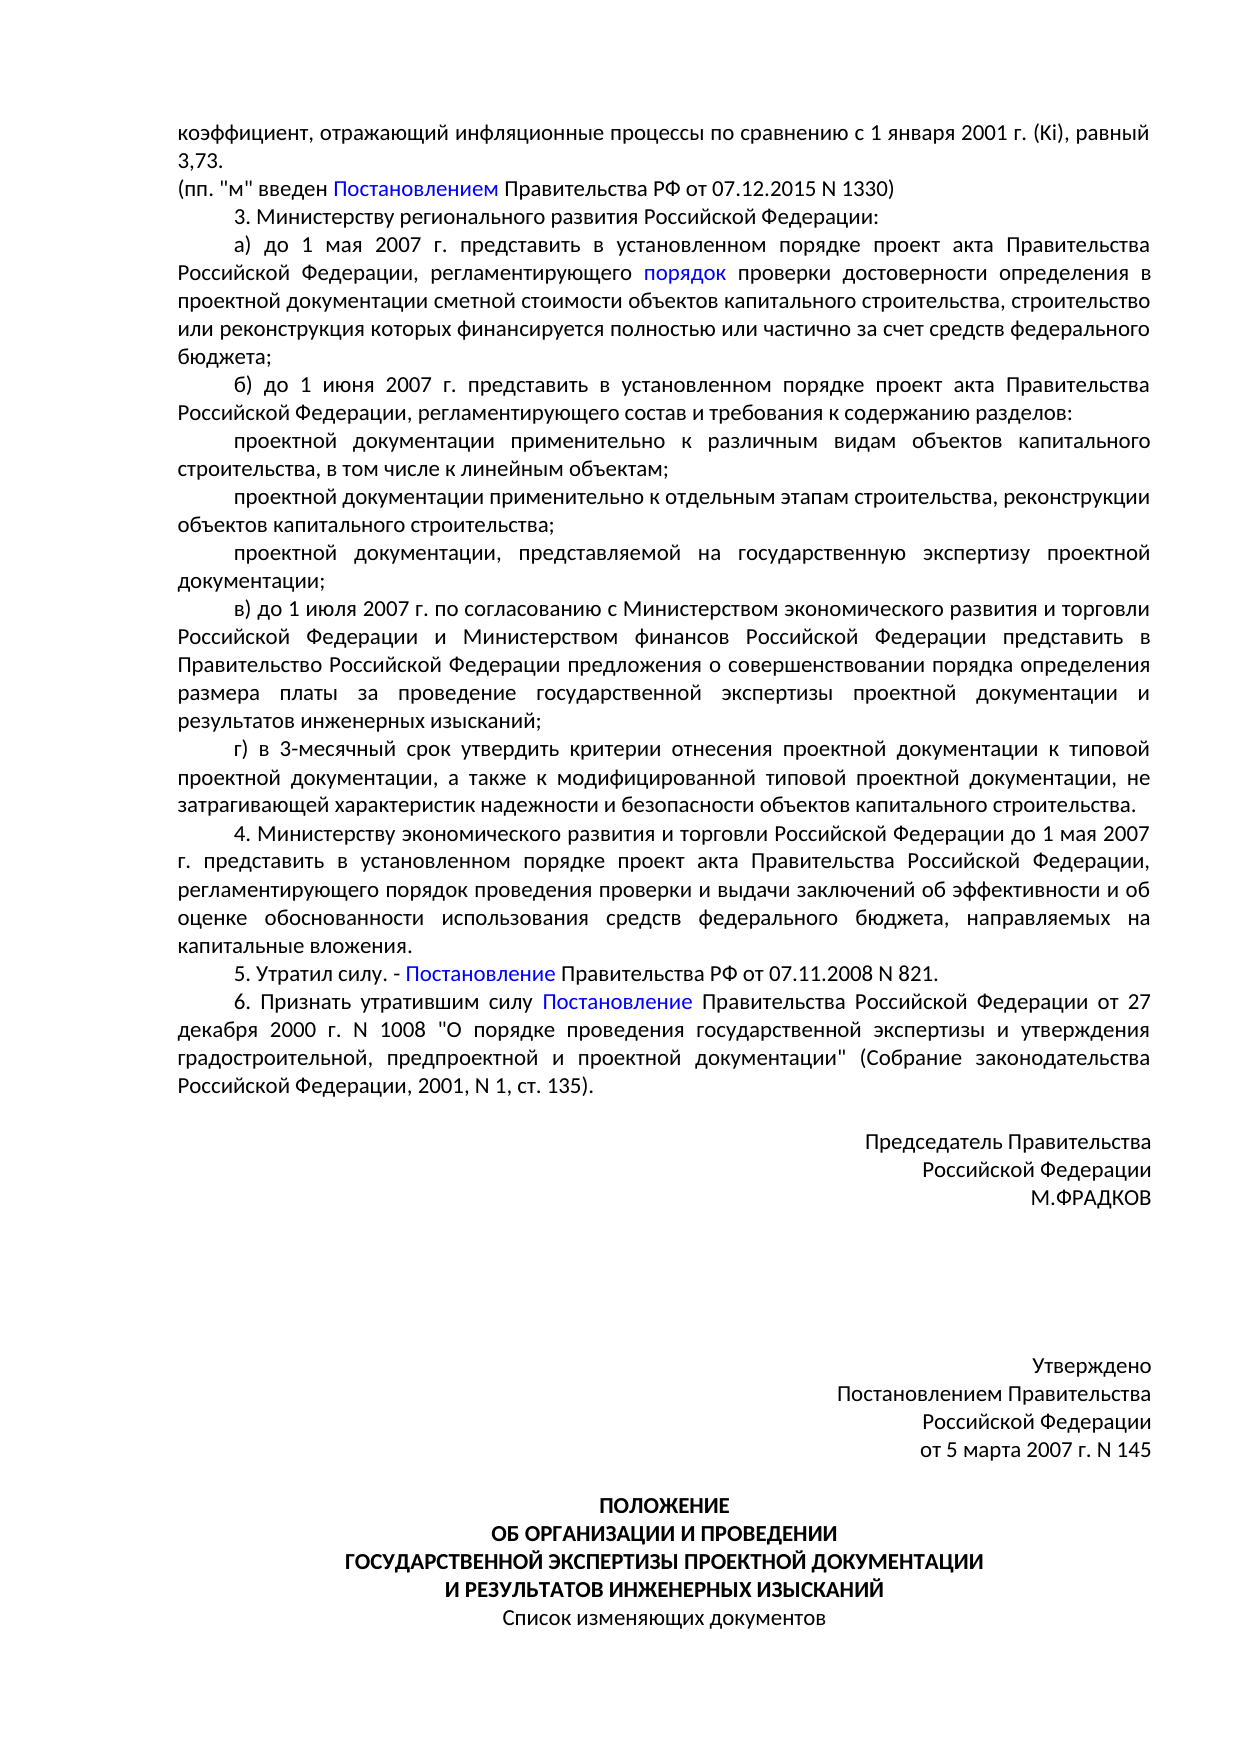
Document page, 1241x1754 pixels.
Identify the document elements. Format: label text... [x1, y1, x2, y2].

text в) до 1 июля 2007 г. по согласованию с Министерством экономического развития и торговли Российской Федерации и Министерством финансов Российской Федерации представить в Правительство Российской Федерации предложения о совершенствовании порядка определения размера платы за проведение государственной экспертизы проектной документации и результатов инженерных изысканий; [177, 594, 1152, 734]
text г) в 3-месячный срок утвердить критерии отнесения проектной документации к типовой проектной документации, а также к модифицированной типовой проектной документации, не затрагивающей характеристик надежности и безопасности объектов капитального строительства. [177, 734, 1152, 819]
text Российской Федерации [177, 1155, 1152, 1183]
text Российской Федерации [177, 1407, 1152, 1435]
text Председатель Правительства [177, 1127, 1152, 1155]
text Список изменяющих документов [177, 1603, 1152, 1631]
title И РЕЗУЛЬТАТОВ ИНЖЕНЕРНЫХ ИЗЫСКАНИЙ [177, 1575, 1152, 1603]
text проектной документации, представляемой на государственную экспертизу проектной документации; [177, 538, 1152, 594]
text а) до 1 мая 2007 г. представить в установленном порядке проект акта Правительства Российской Федерации, регламентирующего порядок проверки достоверности определения в проектной документации сметной стоимости объектов капитального строительства, строительство или реконструкция которых финансируется полностью или частично за счет средств федерального бюджета; [177, 230, 1152, 370]
text проектной документации применительно к различным видам объектов капитального строительства, в том числе к линейным объектам; [177, 426, 1152, 482]
text 6. Признать утратившим силу Постановление Правительства Российской Федерации от 27 декабря 2000 г. N 1008 "О порядке проведения государственной экспертизы и утверждения градостроительной, предпроектной и проектной документации" (Собрание законодательства Российской Федерации, 2001, N 1, ст. 135). [177, 987, 1152, 1099]
text проектной документации применительно к отдельным этапам строительства, реконструкции объектов капитального строительства; [177, 482, 1152, 538]
text от 5 марта 2007 г. N 145 [177, 1435, 1152, 1463]
text (пп. "м" введен Постановлением Правительства РФ от 07.12.2015 N 1330) [177, 174, 1152, 202]
text М.ФРАДКОВ [177, 1183, 1152, 1211]
text 3. Министерству регионального развития Российской Федерации: [177, 202, 1152, 230]
text 5. Утратил силу. - Постановление Правительства РФ от 07.11.2008 N 821. [177, 959, 1152, 987]
text 4. Министерству экономического развития и торговли Российской Федерации до 1 мая 2007 г. представить в установленном порядке проект акта Правительства Российской Федерации, регламентирующего порядок проведения проверки и выдачи заключений об эффективности и об оценке обоснованности использования средств федерального бюджета, направляемых на капитальные вложения. [177, 819, 1152, 959]
title ПОЛОЖЕНИЕ [177, 1491, 1152, 1519]
text Утверждено [177, 1351, 1152, 1379]
title ГОСУДАРСТВЕННОЙ ЭКСПЕРТИЗЫ ПРОЕКТНОЙ ДОКУМЕНТАЦИИ [177, 1547, 1152, 1575]
title ОБ ОРГАНИЗАЦИИ И ПРОВЕДЕНИИ [177, 1519, 1152, 1547]
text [177, 118, 1152, 174]
text б) до 1 июня 2007 г. представить в установленном порядке проект акта Правительства Российской Федерации, регламентирующего состав и требования к содержанию разделов: [177, 370, 1152, 426]
text Постановлением Правительства [177, 1379, 1152, 1407]
